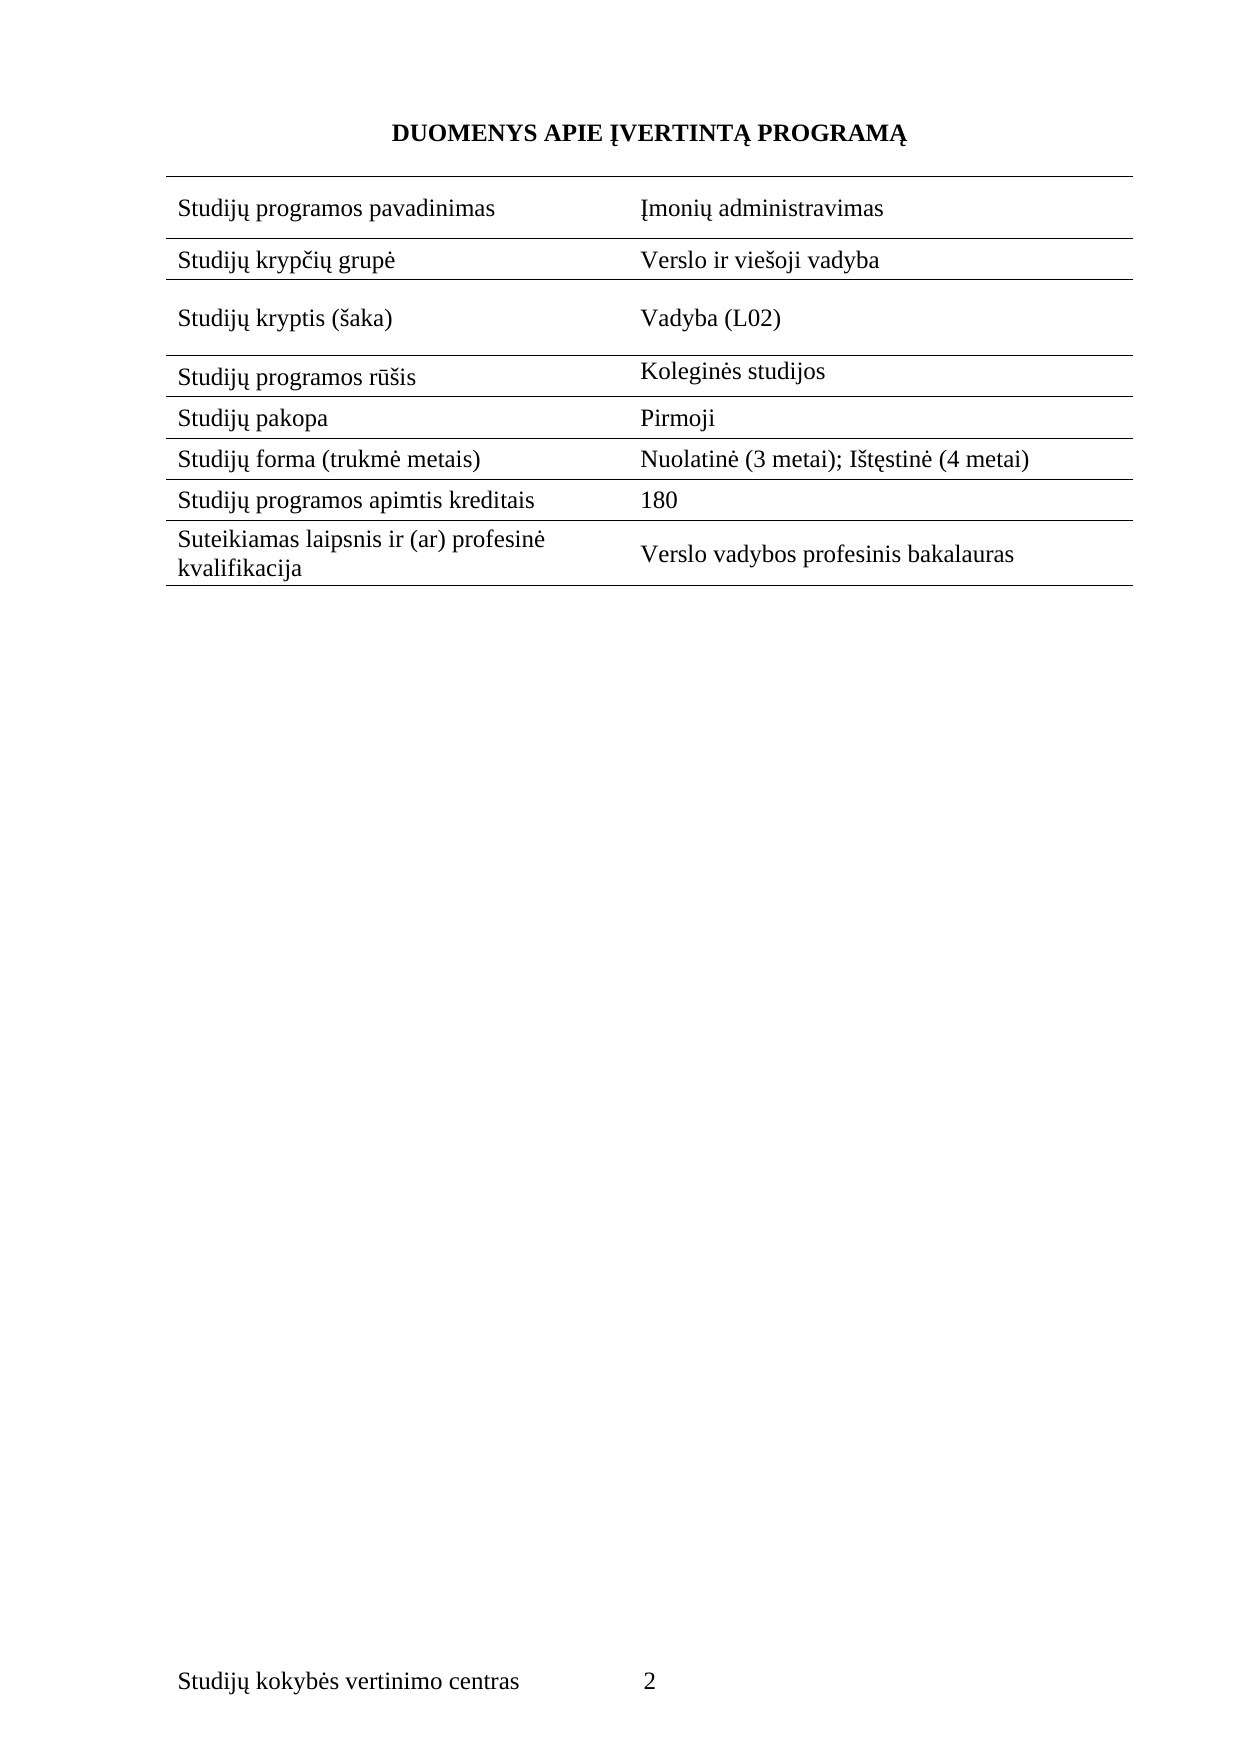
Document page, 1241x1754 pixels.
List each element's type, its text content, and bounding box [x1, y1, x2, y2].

table_cell Vadyba (L02) [629, 280, 1133, 355]
table_cell Studijų krypčių grupė [166, 239, 629, 279]
table_cell Verslo vadybos profesinis bakalauras [629, 521, 1133, 585]
table_header Įmonių administravimas [629, 177, 1133, 238]
table_cell Studijų forma (trukmė metais) [166, 439, 629, 479]
table_cell Studijų pakopa [166, 397, 629, 437]
table_cell Studijų programos apimtis kreditais [166, 480, 629, 520]
table_cell Verslo ir viešoji vadyba [629, 239, 1133, 279]
table_cell Studijų programos rūšis [166, 356, 629, 396]
table_cell 180 [629, 480, 1133, 520]
table_cell Koleginės studijos [629, 356, 1133, 396]
table_cell Nuolatinė (3 metai); Ištęstinė (4 metai) [629, 439, 1133, 479]
table_cell Suteikiamas laipsnis ir (ar) profesinė kvalifikacija [166, 521, 629, 585]
table_header Studijų programos pavadinimas [166, 177, 629, 238]
table_cell Studijų kryptis (šaka) [166, 280, 629, 355]
subtitle DUOMENYS APIE ĮVERTINTĄ PROGRAMĄ [177, 118, 1122, 147]
table_cell Pirmoji [629, 397, 1133, 437]
